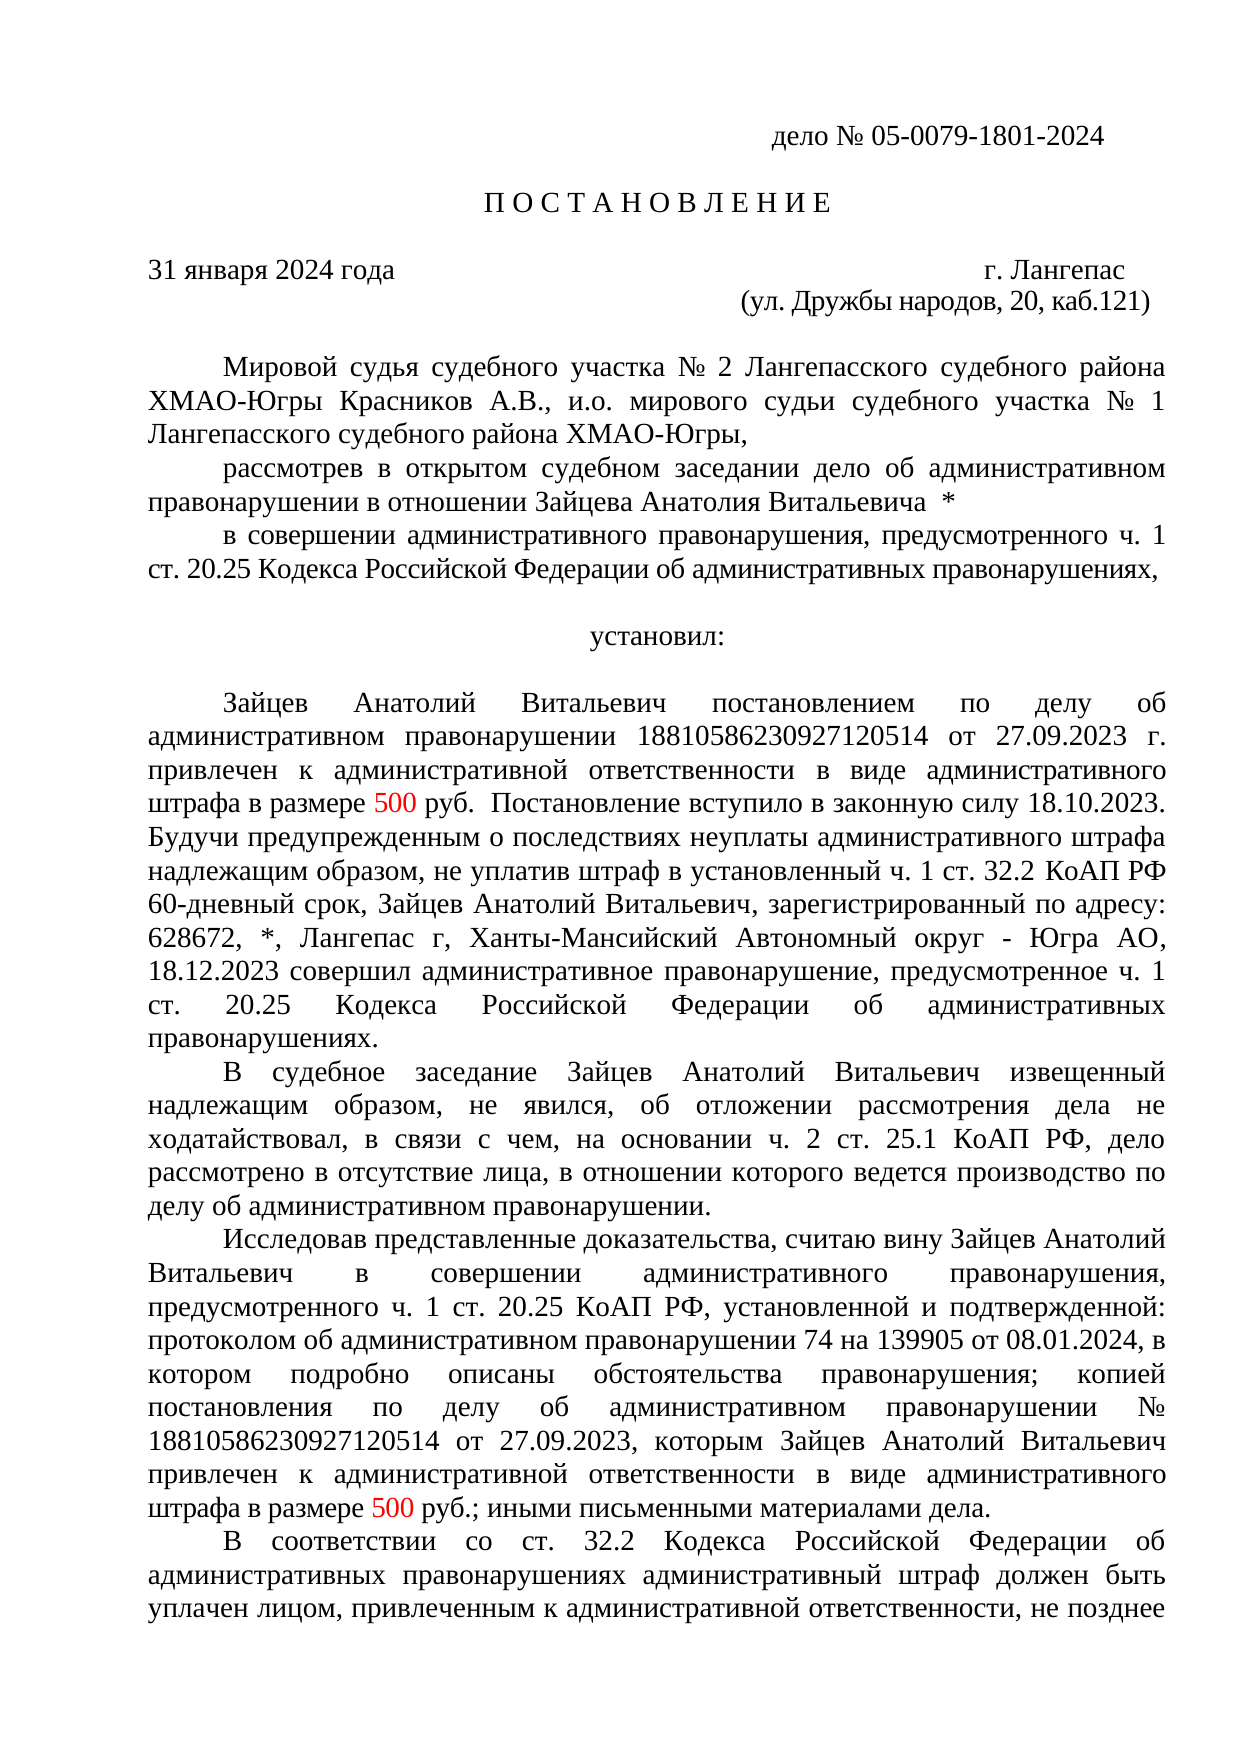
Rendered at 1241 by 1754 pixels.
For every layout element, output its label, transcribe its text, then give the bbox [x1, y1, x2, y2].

text Исследовав представленные доказательства, считаю вину Зайцев Анатолий Витальевич в совершении административного правонарушения, предусмотренного ч. 1 ст. 20.25 КоАП РФ, установленной и подтвержденной: протоколом об административном правонарушении 74 на 139905 от 08.01.2024, в котором подробно описаны обстоятельства правонарушения; копией постановления по делу об административном правонарушении № 18810586230927120514 от 27.09.2023, которым Зайцев Анатолий Витальевич привлечен к административной ответственности в виде административного штрафа в размере 500 руб.; иными письменными материалами дела. [148, 1222, 1167, 1523]
text В судебное заседание Зайцев Анатолий Витальевич извещенный надлежащим образом, не явился, об отложении рассмотрения дела не ходатайствовал, в связи с чем, на основании ч. 2 ст. 25.1 КоАП РФ, дело рассмотрено в отсутствие лица, в отношении которого ведется производство по делу об административном правонарушении. [148, 1054, 1167, 1222]
text П О С Т А Н О В Л Е Н И Е [148, 185, 1167, 219]
text 31 января 2024 года г. Лангепас [148, 252, 1167, 286]
text дело № 05-0079-1801-2024 [148, 118, 1167, 152]
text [148, 1523, 1167, 1624]
text Мировой судья судебного участка № 2 Лангепасского судебного района ХМАО-Югры Красников А.В., и.о. мирового судьи судебного участка № 1 Лангепасского судебного района ХМАО-Югры, [148, 349, 1167, 450]
text установил: [148, 618, 1167, 651]
text (ул. Дружбы народов, 20, каб.121) [673, 286, 1167, 316]
text рассмотрев в открытом судебном заседании дело об административном правонарушении в отношении Зайцева Анатолия Витальевича * [148, 450, 1167, 517]
text в совершении административного правонарушения, предусмотренного ч. 1 ст. 20.25 Кодекса Российской Федерации об административных правонарушениях, [148, 517, 1167, 584]
text Зайцев Анатолий Витальевич постановлением по делу об административном правонарушении 18810586230927120514 от 27.09.2023 г. привлечен к административной ответственности в виде административного штрафа в размере 500 руб. Постановление вступило в законную силу 18.10.2023. Будучи предупрежденным о последствиях неуплаты административного штрафа надлежащим образом, не уплатив штраф в установленный ч. 1 ст. 32.2 КоАП РФ 60-дневный срок, Зайцев Анатолий Витальевич, зарегистрированный по адресу: 628672, *, Лангепас г, Ханты-Мансийский Автономный округ - Югра АО, 18.12.2023 совершил административное правонарушение, предусмотренное ч. 1 ст. 20.25 Кодекса Российской Федерации об административных правонарушениях. [148, 685, 1167, 1054]
